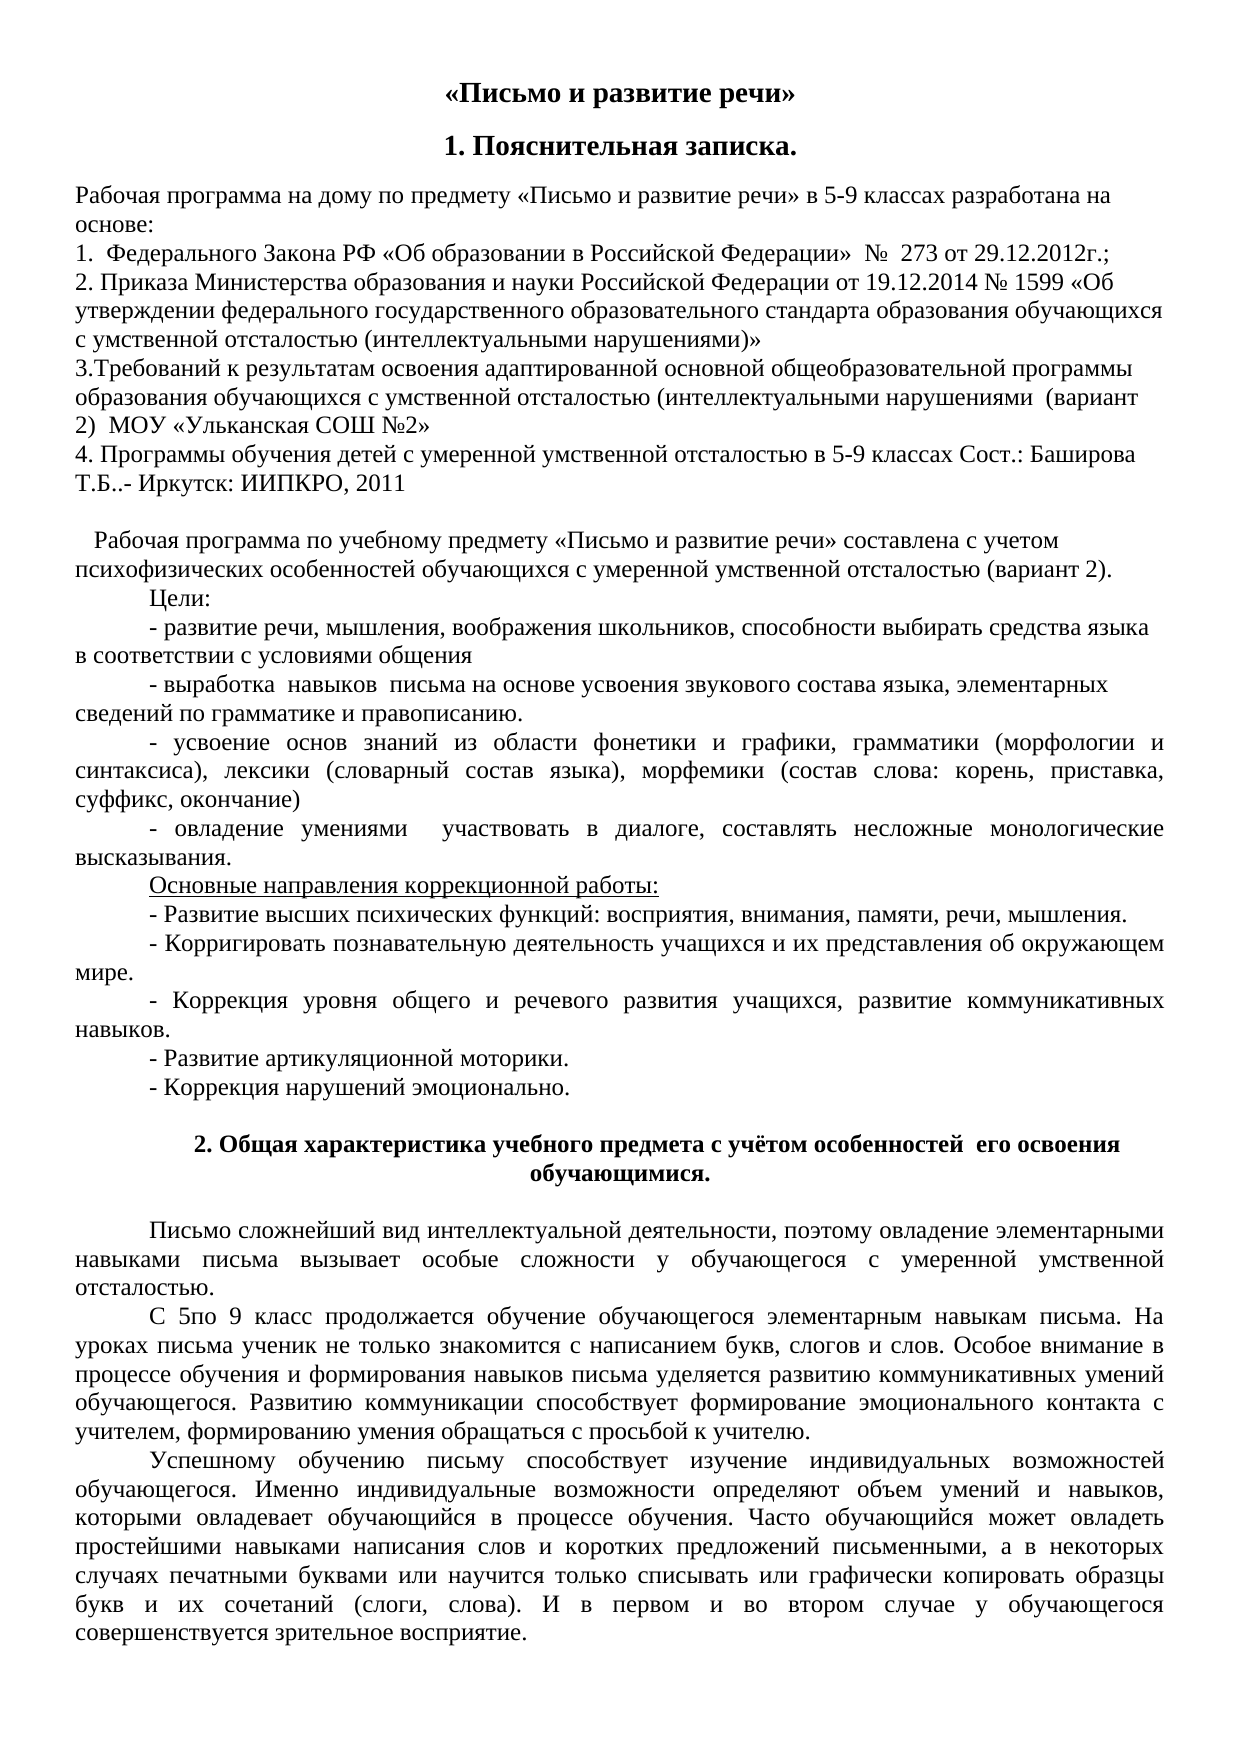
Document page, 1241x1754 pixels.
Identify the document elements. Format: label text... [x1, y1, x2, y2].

text Основные направления коррекционной работы: [75, 871, 1165, 899]
text 2. Приказа Министерства образования и науки Российской Федерации от 19.12.2014 № 1599 «Об утверждении федерального государственного образовательного стандарта образования обучающихся с умственной отсталостью (интеллектуальными нарушениями)» [75, 267, 1165, 353]
text - развитие речи, мышления, воображения школьников, способности выбирать средства языка в соответствии с условиями общения [75, 612, 1165, 669]
text - Развитие высших психических функций: восприятия, внимания, памяти, речи, мышления. [75, 899, 1165, 928]
text Рабочая программа на дому по предмету «Письмо и развитие речи» в 5-9 классах разработана на основе: [75, 181, 1165, 238]
text - выработка навыков письма на основе усвоения звукового состава языка, элементарных сведений по грамматике и правописанию. [75, 669, 1165, 727]
text «Письмо и развитие речи» [75, 75, 1165, 108]
text - овладение умениями участвовать в диалоге, составлять несложные монологические высказывания. [75, 813, 1165, 871]
text Письмо сложнейший вид интеллектуальной деятельности, поэтому овладение элементарными навыками письма вызывает особые сложности у обучающегося с умеренной умственной отсталостью. [75, 1215, 1165, 1301]
text Рабочая программа по учебному предмету «Письмо и развитие речи» составлена с учетом психофизических особенностей обучающихся с умеренной умственной отсталостью (вариант 2). [75, 526, 1165, 583]
text 2. Общая характеристика учебного предмета с учётом особенностей его освоения обучающимися. [75, 1129, 1165, 1187]
text - Развитие артикуляционной моторики. [75, 1043, 1165, 1072]
text - Коррекция нарушений эмоционально. [75, 1072, 1165, 1101]
text 1. Федерального Закона РФ «Об образовании в Российской Федерации» № 273 от 29.12.2012г.; [75, 238, 1165, 267]
text С 5по 9 класс продолжается обучение обучающегося элементарным навыкам письма. На уроках письма ученик не только знакомится с написанием букв, слогов и слов. Особое внимание в процессе обучения и формирования навыков письма уделяется развитию коммуникативных умений обучающегося. Развитию коммуникации способствует формирование эмоционального контакта с учителем, формированию умения обращаться с просьбой к учителю. [75, 1301, 1165, 1445]
text - Коррекция уровня общего и речевого развития учащихся, развитие коммуникативных навыков. [75, 986, 1165, 1043]
text 3.Требований к результатам освоения адаптированной основной общеобразовательной программы образования обучающихся с умственной отсталостью (интеллектуальными нарушениями (вариант 2) МОУ «Ульканская СОШ №2» [75, 353, 1165, 439]
text 4. Программы обучения детей с умеренной умственной отсталостью в 5-9 классах Сост.: Баширова Т.Б..- Иркутск: ИИПКРО, 2011 [75, 439, 1165, 497]
text Цели: [75, 583, 1165, 612]
text 1. Пояснительная записка. [75, 128, 1165, 161]
text - Корригировать познавательную деятельность учащихся и их представления об окружающем мире. [75, 928, 1165, 986]
text Успешному обучению письму способствует изучение индивидуальных возможностей обучающегося. Именно индивидуальные возможности определяют объем умений и навыков, которыми овладевает обучающийся в процессе обучения. Часто обучающийся может овладеть простейшими навыками написания слов и коротких предложений письменными, а в некоторых случаях печатными буквами или научится только списывать или графически копировать образцы букв и их сочетаний (слоги, слова). И в первом и во втором случае у обучающегося совершенствуется зрительное восприятие. [75, 1445, 1165, 1646]
text - усвоение основ знаний из области фонетики и графики, грамматики (морфологии и синтаксиса), лексики (словарный состав языка), морфемики (состав слова: корень, приставка, суффикс, окончание) [75, 727, 1165, 813]
